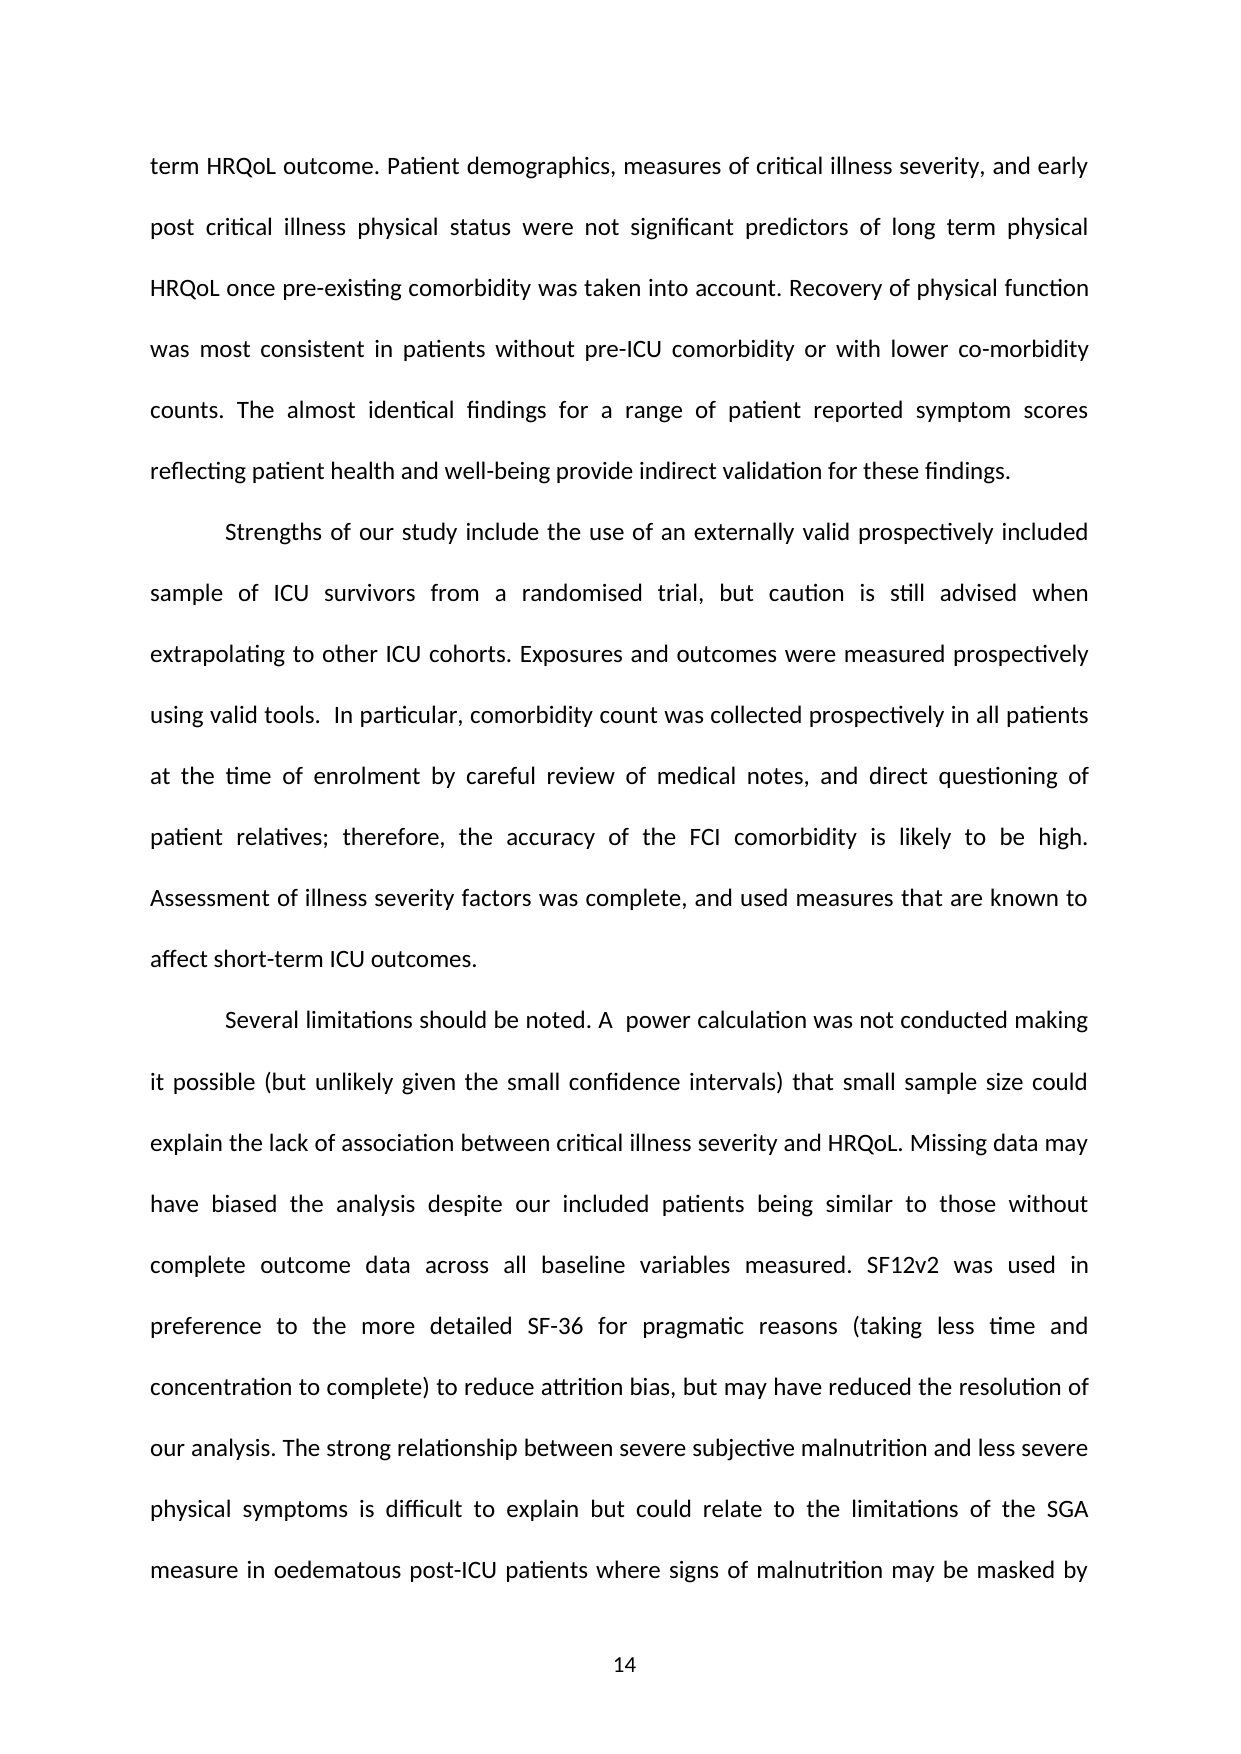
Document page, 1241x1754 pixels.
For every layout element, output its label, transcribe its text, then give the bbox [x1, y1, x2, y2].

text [150, 1004, 1090, 1584]
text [150, 150, 1090, 486]
text Strengths of our study include the use of an externally valid prospectively included sample of ICU survivors from a randomised trial, but caution is still advised when extrapolating to other ICU cohorts. Exposures and outcomes were measured prospectively using valid tools. In particular, comorbidity count was collected prospectively in all patients at the time of enrolment by careful review of medical notes, and direct questioning of patient relatives; therefore, the accuracy of the FCI comorbidity is likely to be high. Assessment of illness severity factors was complete, and used measures that are known to affect short-term ICU outcomes. [150, 516, 1090, 974]
